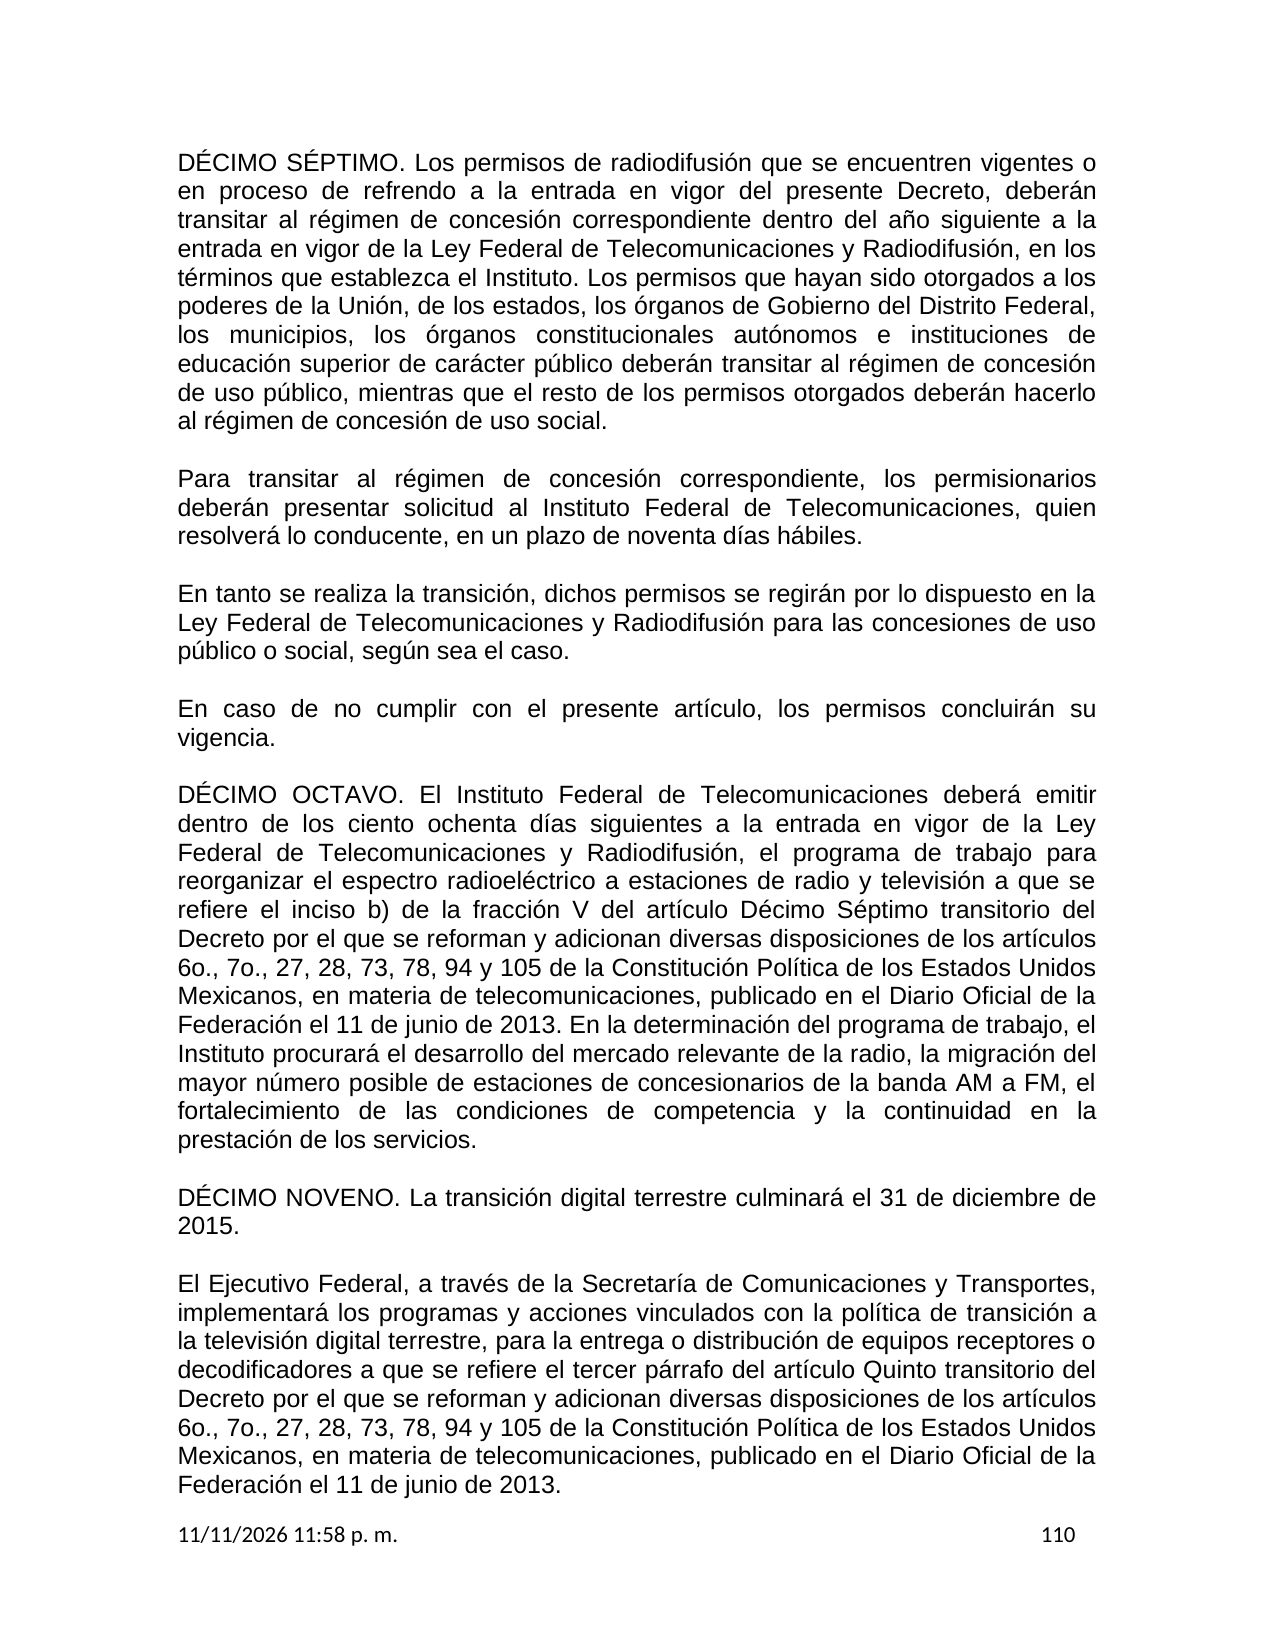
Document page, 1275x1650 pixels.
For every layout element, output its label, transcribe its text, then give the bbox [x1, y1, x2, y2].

text En tanto se realiza la transición, dichos permisos se regirán por lo dispuesto en la Ley Federal de Telecomunicaciones y Radiodifusión para las concesiones de uso público o social, según sea el caso. [177, 579, 1098, 665]
text Para transitar al régimen de concesión correspondiente, los permisionarios deberán presentar solicitud al Instituto Federal de Telecomunicaciones, quien resolverá lo conducente, en un plazo de noventa días hábiles. [177, 464, 1098, 550]
text El Ejecutivo Federal, a través de la Secretaría de Comunicaciones y Transportes, implementará los programas y acciones vinculados con la política de transición a la televisión digital terrestre, para la entrega o distribución de equipos receptores o decodificadores a que se refiere el tercer párrafo del artículo Quinto transitorio del Decreto por el que se reforman y adicionan diversas disposiciones de los artículos 6o., 7o., 27, 28, 73, 78, 94 y 105 de la Constitución Política de los Estados Unidos Mexicanos, en materia de telecomunicaciones, publicado en el Diario Oficial de la Federación el 11 de junio de 2013. [177, 1269, 1098, 1499]
text DÉCIMO NOVENO. La transición digital terrestre culminará el 31 de diciembre de 2015. [177, 1183, 1098, 1240]
text En caso de no cumplir con el presente artículo, los permisos concluirán su vigencia. [177, 694, 1098, 751]
text DÉCIMO OCTAVO. El Instituto Federal de Telecomunicaciones deberá emitir dentro de los ciento ochenta días siguientes a la entrada en vigor de la Ley Federal de Telecomunicaciones y Radiodifusión, el programa de trabajo para reorganizar el espectro radioeléctrico a estaciones de radio y televisión a que se refiere el inciso b) de la fracción V del artículo Décimo Séptimo transitorio del Decreto por el que se reforman y adicionan diversas disposiciones de los artículos 6o., 7o., 27, 28, 73, 78, 94 y 105 de la Constitución Política de los Estados Unidos Mexicanos, en materia de telecomunicaciones, publicado en el Diario Oficial de la Federación el 11 de junio de 2013. En la determinación del programa de trabajo, el Instituto procurará el desarrollo del mercado relevante de la radio, la migración del mayor número posible de estaciones de concesionarios de la banda AM a FM, el fortalecimiento de las condiciones de competencia y la continuidad en la prestación de los servicios. [177, 780, 1098, 1154]
text DÉCIMO SÉPTIMO. Los permisos de radiodifusión que se encuentren vigentes o en proceso de refrendo a la entrada en vigor del presente Decreto, deberán transitar al régimen de concesión correspondiente dentro del año siguiente a la entrada en vigor de la Ley Federal de Telecomunicaciones y Radiodifusión, en los términos que establezca el Instituto. Los permisos que hayan sido otorgados a los poderes de la Unión, de los estados, los órganos de Gobierno del Distrito Federal, los municipios, los órganos constitucionales autónomos e instituciones de educación superior de carácter público deberán transitar al régimen de concesión de uso público, mientras que el resto de los permisos otorgados deberán hacerlo al régimen de concesión de uso social. [177, 148, 1098, 435]
